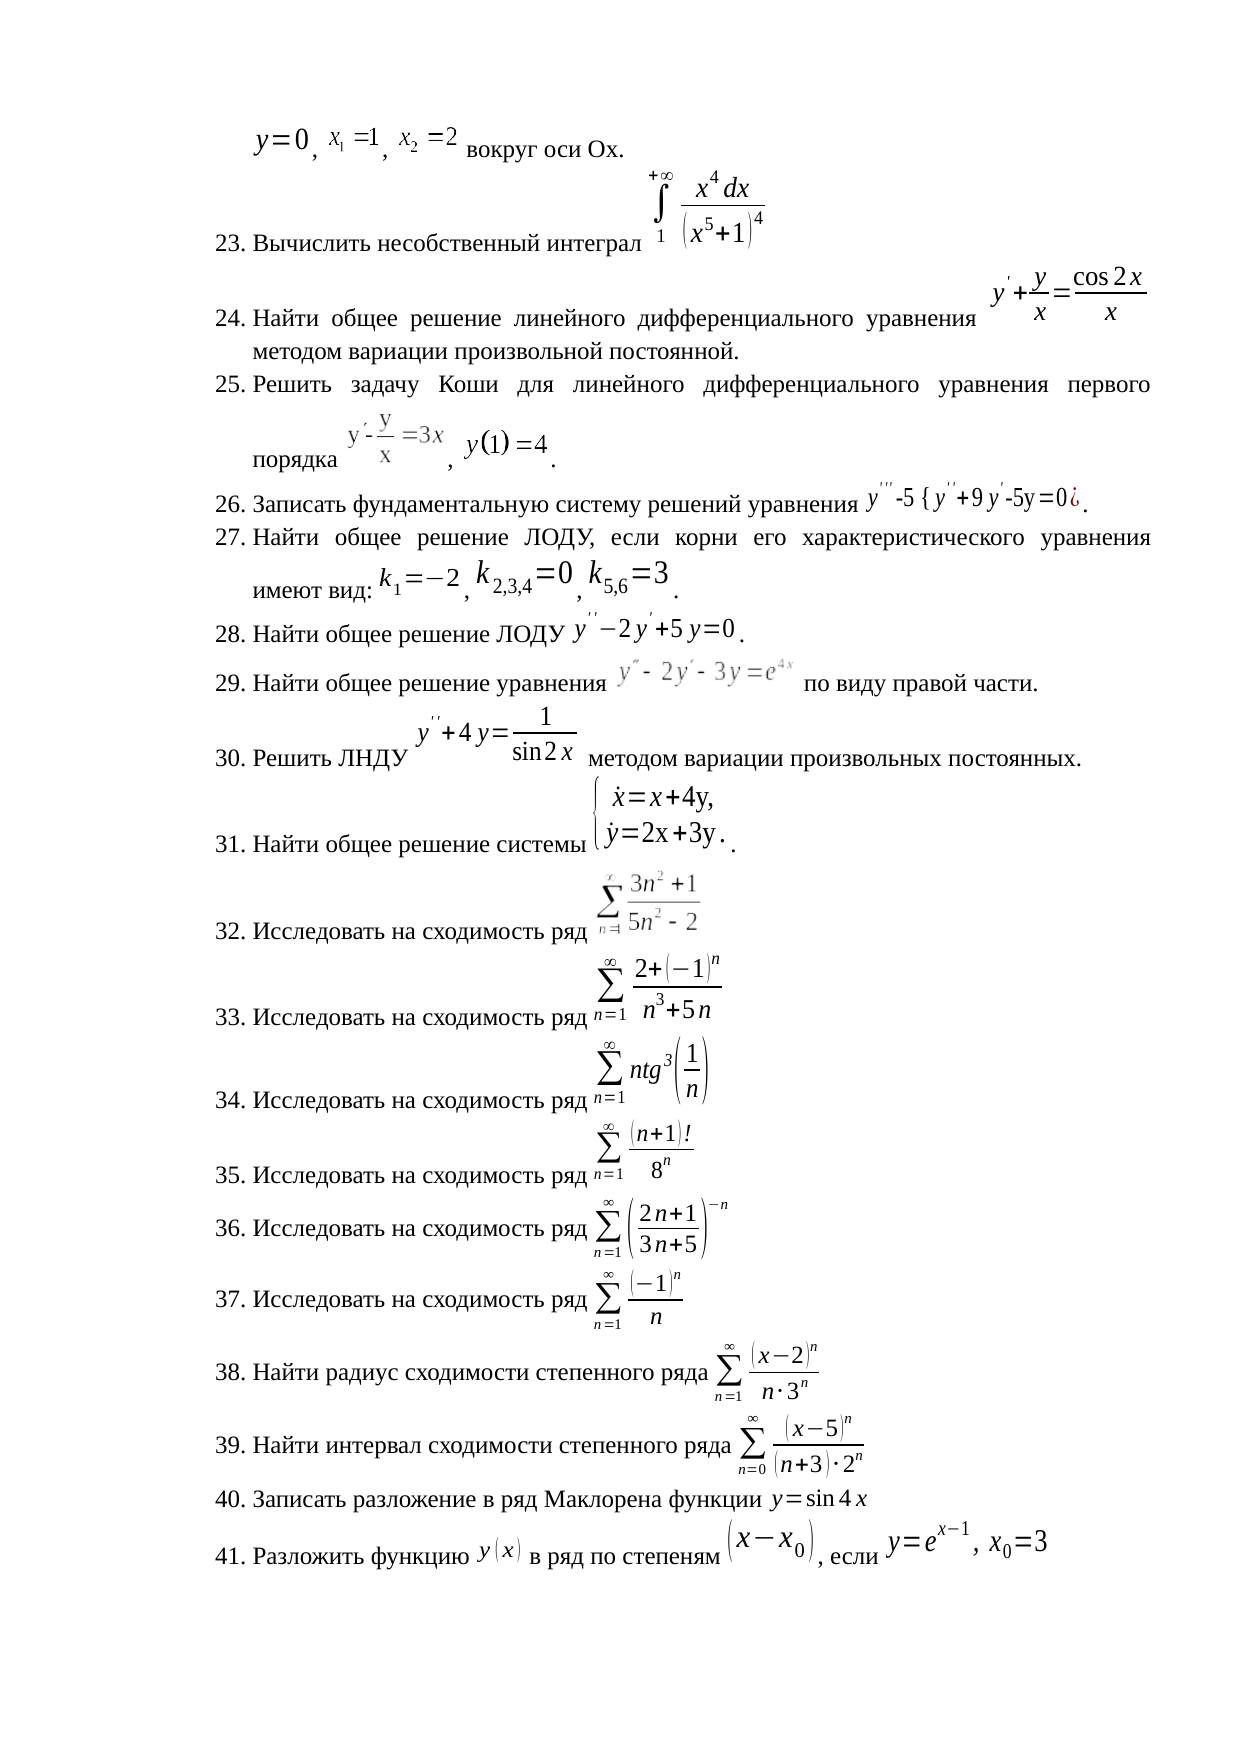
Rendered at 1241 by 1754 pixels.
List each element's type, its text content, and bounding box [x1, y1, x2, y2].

list Записать фундаментальную систему решений уравнения . [215, 478, 1152, 517]
list Найти интервал сходимости степенного ряда [215, 1410, 1152, 1480]
list Решить задачу Коши для линейного дифференциального уравнения первого порядка , . [215, 369, 1152, 473]
list Найти радиус сходимости степенного ряда [215, 1337, 1152, 1406]
list Исследовать на сходимость ряд [215, 1035, 1152, 1114]
list Найти общее решение системы . [215, 776, 1152, 858]
list Найти общее решение уравнения по виду правой части. [215, 652, 1152, 697]
list Исследовать на сходимость ряд [215, 949, 1152, 1031]
list Найти общее решение ЛОДУ, если корни его характеристического уравнения имеют вид: , , . [215, 522, 1152, 604]
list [215, 118, 1152, 163]
list Исследовать на сходимость ряд [215, 1118, 1152, 1189]
list Записать разложение в ряд Маклорена функции [215, 1484, 1152, 1513]
list Разложить функцию в ряд по степеням , если [215, 1517, 1152, 1569]
list Исследовать на сходимость ряд [215, 1265, 1152, 1333]
list Найти общее решение линейного дифференциального уравнения методом вариации произвольной постоянной. [215, 261, 1152, 365]
list Найти общее решение ЛОДУ . [215, 608, 1152, 648]
list Вычислить несобственный интеграл [215, 167, 1152, 257]
list Исследовать на сходимость ряд [215, 862, 1152, 944]
list Решить ЛНДУ методом вариации произвольных постоянных. [215, 701, 1152, 772]
list Исследовать на сходимость ряд [215, 1193, 1152, 1261]
